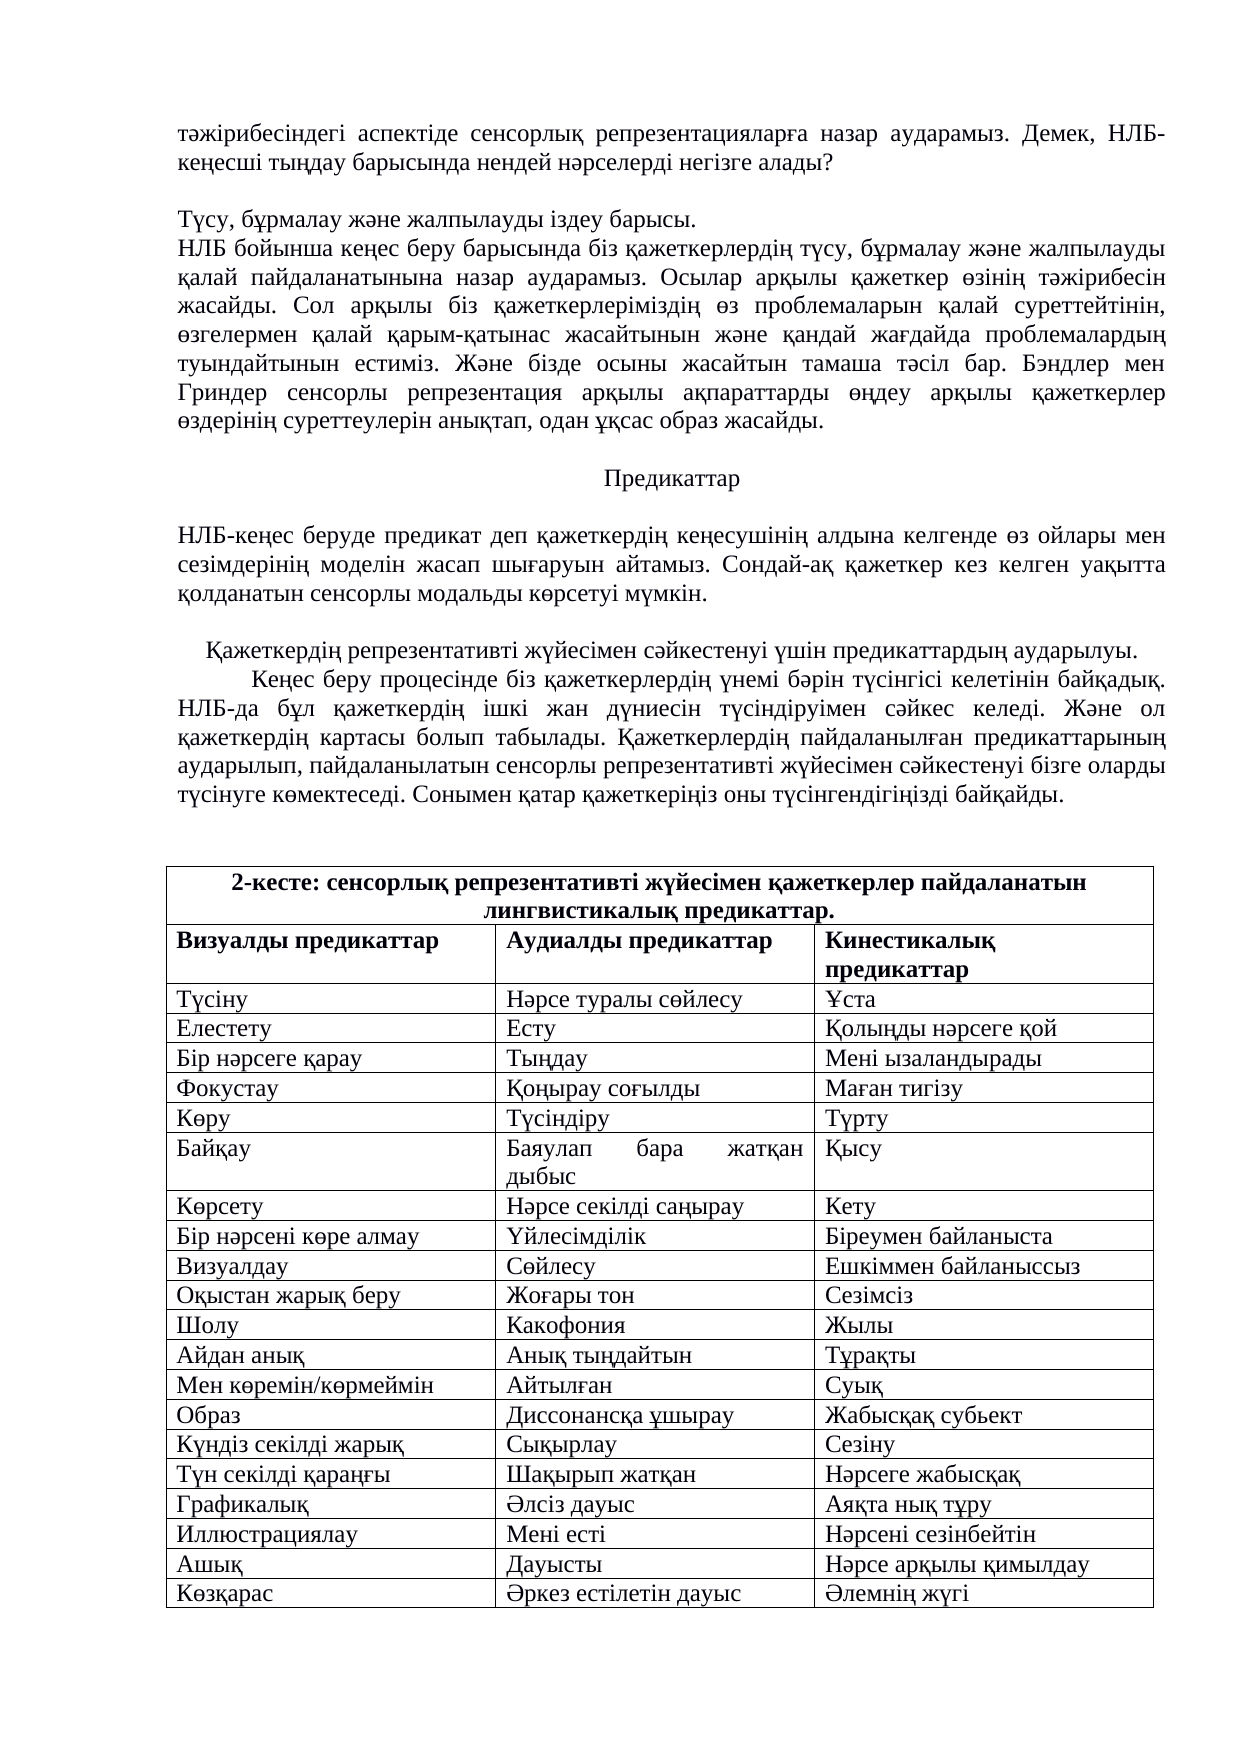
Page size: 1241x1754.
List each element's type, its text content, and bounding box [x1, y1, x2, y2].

table_cell Нәрсе арқылы қимылдау [815, 1549, 1153, 1577]
table_cell Сықырлау [496, 1430, 814, 1458]
text Кеңес беру процесінде біз қажеткерлердің үнемі бәрін түсінгісі келетінін байқадық. НЛБ-да бұл қажеткердің ішкі жан дүниесін түсіндіруімен сәйкес келеді. Және ол қажеткердің картасы болып табылады. Қажеткерлердің пайдаланылған предикаттарының аударылып, пайдаланылатын сенсорлы репрезентативті жүйесімен сәйкестенуі бізге оларды түсінуге көмектеседі. Сонымен қатар қажеткеріңіз оны түсінгендігіңізді байқайды. [177, 664, 1167, 808]
table_cell Сезіну [815, 1430, 1153, 1458]
table_cell Түрту [815, 1103, 1153, 1132]
table_cell Жабысқақ субьект [815, 1400, 1153, 1428]
table_cell Маған тигізу [815, 1073, 1153, 1102]
table_cell Нәрсе туралы сөйлесу [496, 984, 814, 1012]
text Қажеткердің репрезентативті жүйесімен сәйкестенуі үшін предикаттардың аударылуы. [177, 636, 1167, 664]
table_cell Үйлесімділік [496, 1221, 814, 1250]
table_cell Нәрсе секілді саңырау [496, 1191, 814, 1220]
table_cell Көзқарас [167, 1579, 495, 1607]
table_cell Айтылған [496, 1370, 814, 1399]
table_cell Образ [167, 1400, 495, 1428]
table_cell Иллюстрациялау [167, 1519, 495, 1548]
table_header 2-кесте: сенсорлық репрезентативті жүйесімен қажеткерлер пайдаланатын лингвистикалық предикаттар. [167, 867, 1153, 924]
table_cell Айдан анық [167, 1340, 495, 1369]
table_cell Шолу [167, 1310, 495, 1339]
table_cell Аудиалды предикаттар [496, 925, 814, 983]
table_cell Кету [815, 1191, 1153, 1220]
table_cell Бір нәрсені көре алмау [167, 1221, 495, 1250]
table_cell Суық [815, 1370, 1153, 1399]
table_cell Ұста [815, 984, 1153, 1012]
table_cell Тыңдау [496, 1043, 814, 1072]
table_cell Түсіндіру [496, 1103, 814, 1132]
table_cell Ешкіммен байланыссыз [815, 1251, 1153, 1279]
text НЛБ-кеңес беруде предикат деп қажеткердің кеңесушінің алдына келгенде өз ойлары мен сезімдерінің моделін жасап шығаруын айтамыз. Сондай-ақ қажеткер кез келген уақытта қолданатын сенсорлы модальды көрсетуі мүмкін. [177, 521, 1167, 607]
table_cell Әлсіз дауыс [496, 1489, 814, 1518]
table_cell Какофония [496, 1310, 814, 1339]
table_cell Ашық [167, 1549, 495, 1577]
table_cell Тұрақты [815, 1340, 1153, 1369]
table_cell Фокустау [167, 1073, 495, 1102]
table_cell Мені есті [496, 1519, 814, 1548]
table_cell Біреумен байланыста [815, 1221, 1153, 1250]
table_cell Қысу [815, 1133, 1153, 1190]
table_cell Есту [496, 1014, 814, 1042]
table_cell Аяқта нық тұру [815, 1489, 1153, 1518]
table_cell Мені ызаландырады [815, 1043, 1153, 1072]
text Түсу, бұрмалау және жалпылауды іздеу барысы. [177, 204, 1167, 233]
table_cell Графикалық [167, 1489, 495, 1518]
table_cell Нәрсені сезінбейтін [815, 1519, 1153, 1548]
table_cell Түн секілді қараңғы [167, 1459, 495, 1488]
table_cell Жоғары тон [496, 1281, 814, 1309]
table_cell Түсіну [167, 984, 495, 1012]
table_cell Визуалдау [167, 1251, 495, 1279]
table_cell Визуалды предикаттар [167, 925, 495, 983]
table_cell Бір нәрсеге қарау [167, 1043, 495, 1072]
table_cell Жылы [815, 1310, 1153, 1339]
text Предикаттар [177, 463, 1167, 492]
table_cell Баяулап бара жатқан дыбыс [496, 1133, 814, 1190]
table_cell Әркез естілетін дауыс [496, 1579, 814, 1607]
table_cell Диссонансқа ұшырау [496, 1400, 814, 1428]
table_cell Әлемнің жүгі [815, 1579, 1153, 1607]
table_cell Көрсету [167, 1191, 495, 1220]
table_cell Сезімсіз [815, 1281, 1153, 1309]
table_cell Көру [167, 1103, 495, 1132]
table_cell Қоңырау соғылды [496, 1073, 814, 1102]
table_cell Нәрсеге жабысқақ [815, 1459, 1153, 1488]
table_cell Сөйлесу [496, 1251, 814, 1279]
text НЛБ бойынша кеңес беру барысында біз қажеткерлердің түсу, бұрмалау және жалпылауды қалай пайдаланатынына назар аударамыз. Осылар арқылы қажеткер өзінің тәжірибесін жасайды. Сол арқылы біз қажеткерлеріміздің өз проблемаларын қалай суреттейтінін, өзгелермен қалай қарым-қатынас жасайтынын және қандай жағдайда проблемалардың туындайтынын естиміз. Және бізде осыны жасайтын тамаша тәсіл бар. Бэндлер мен Гриндер сенсорлы репрезентация арқылы ақпараттарды өңдеу арқылы қажеткерлер өздерінің суреттеулерін анықтап, одан ұқсас образ жасайды. [177, 233, 1167, 434]
table_cell Анық тыңдайтын [496, 1340, 814, 1369]
table_cell Кинестикалық предикаттар [815, 925, 1153, 983]
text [177, 118, 1167, 176]
table_cell Оқыстан жарық беру [167, 1281, 495, 1309]
table_cell Елестету [167, 1014, 495, 1042]
table_cell Күндіз секілді жарық [167, 1430, 495, 1458]
table_cell Шақырып жатқан [496, 1459, 814, 1488]
table_cell Байқау [167, 1133, 495, 1190]
table_cell Мен көремін/көрмеймін [167, 1370, 495, 1399]
table_cell Қолыңды нәрсеге қой [815, 1014, 1153, 1042]
table_cell Дауысты [496, 1549, 814, 1577]
